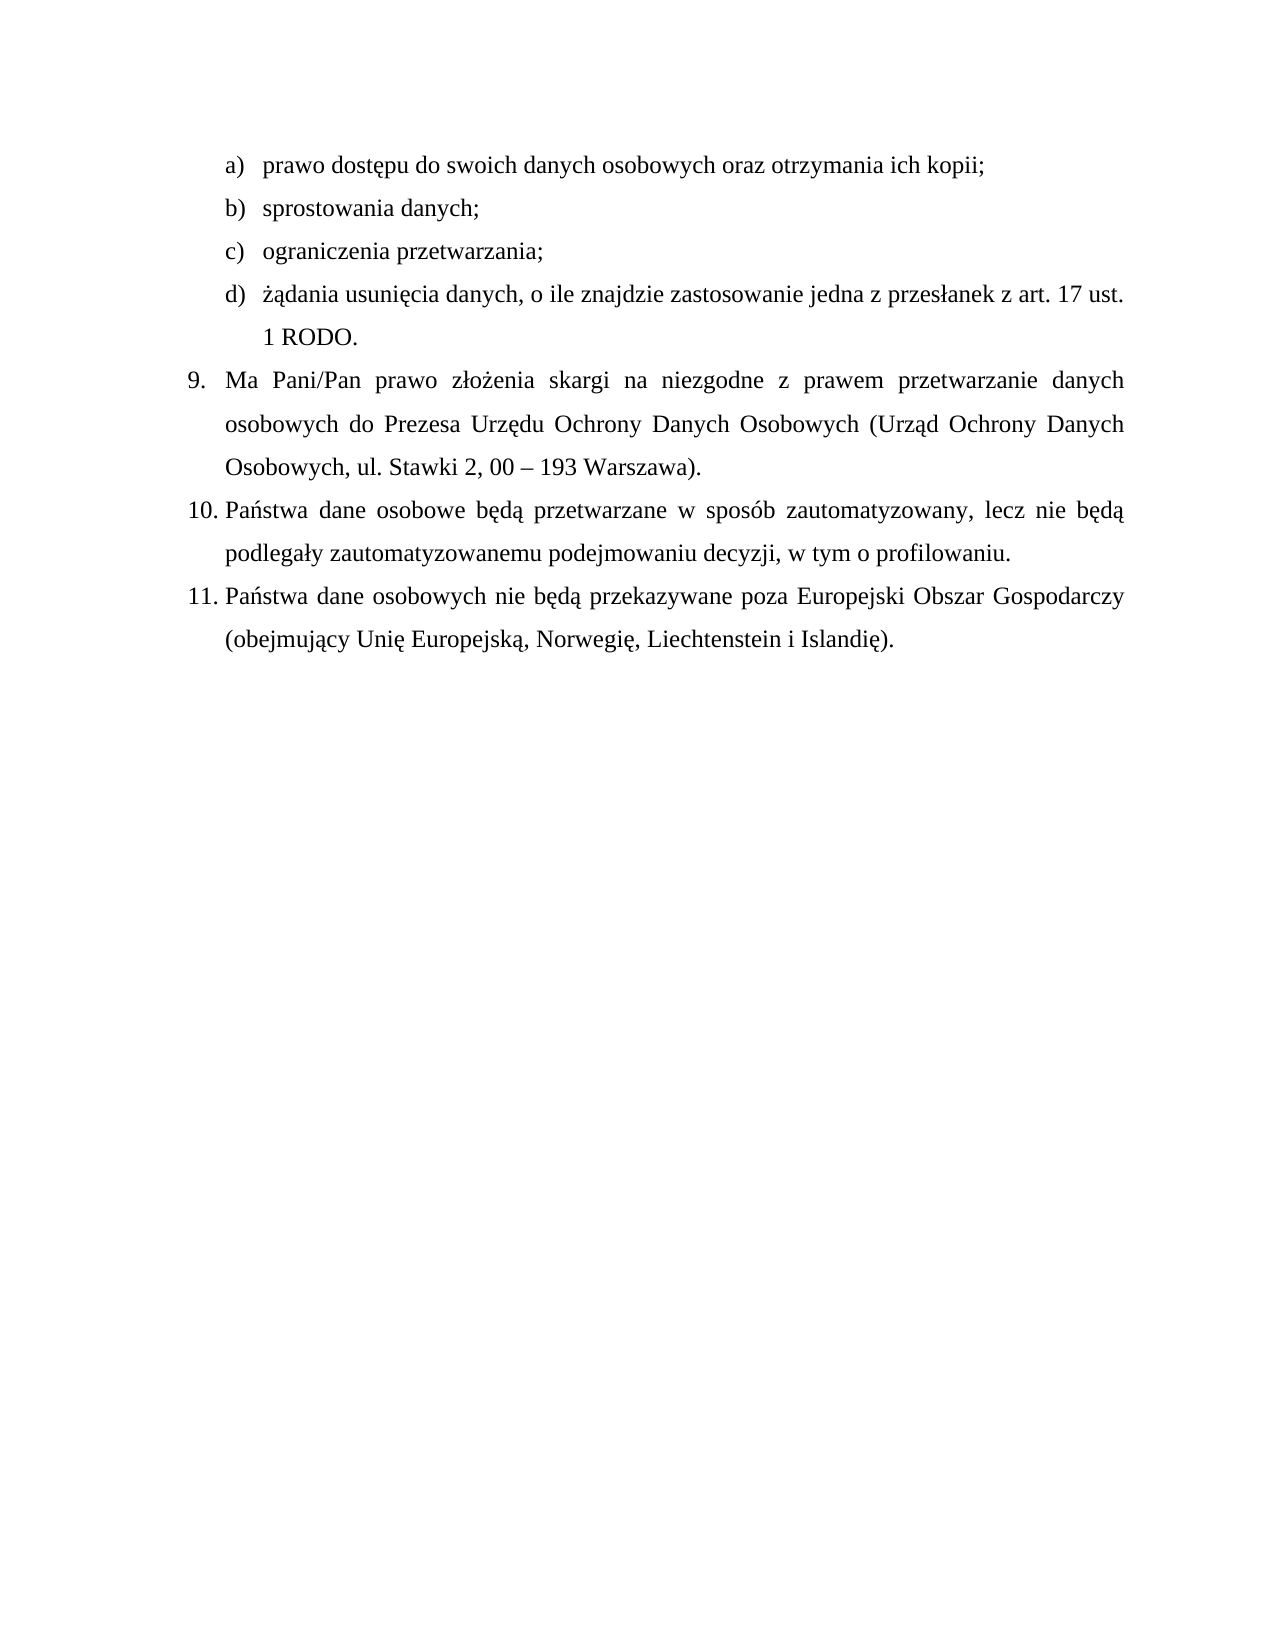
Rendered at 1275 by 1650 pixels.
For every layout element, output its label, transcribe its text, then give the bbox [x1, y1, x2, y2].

list ograniczenia przetwarzania; [225, 236, 1125, 265]
list prawo dostępu do swoich danych osobowych oraz otrzymania ich kopii; [225, 150, 1125, 179]
list żądania usunięcia danych, o ile znajdzie zastosowanie jedna z przesłanek z art. 17 ust. 1 RODO. [225, 279, 1125, 351]
list Państwa dane osobowe będą przetwarzane w sposób zautomatyzowany, lecz nie będą podlegały zautomatyzowanemu podejmowaniu decyzji, w tym o profilowaniu. [187, 495, 1125, 567]
list Ma Pani/Pan prawo złożenia skargi na niezgodne z prawem przetwarzanie danych osobowych do Prezesa Urzędu Ochrony Danych Osobowych (Urząd Ochrony Danych Osobowych, ul. Stawki 2, 00 – 193 Warszawa). [187, 366, 1125, 481]
list Państwa dane osobowych nie będą przekazywane poza Europejski Obszar Gospodarczy (obejmujący Unię Europejską, Norwegię, Liechtenstein i Islandię). [187, 581, 1125, 653]
list sprostowania danych; [225, 193, 1125, 222]
